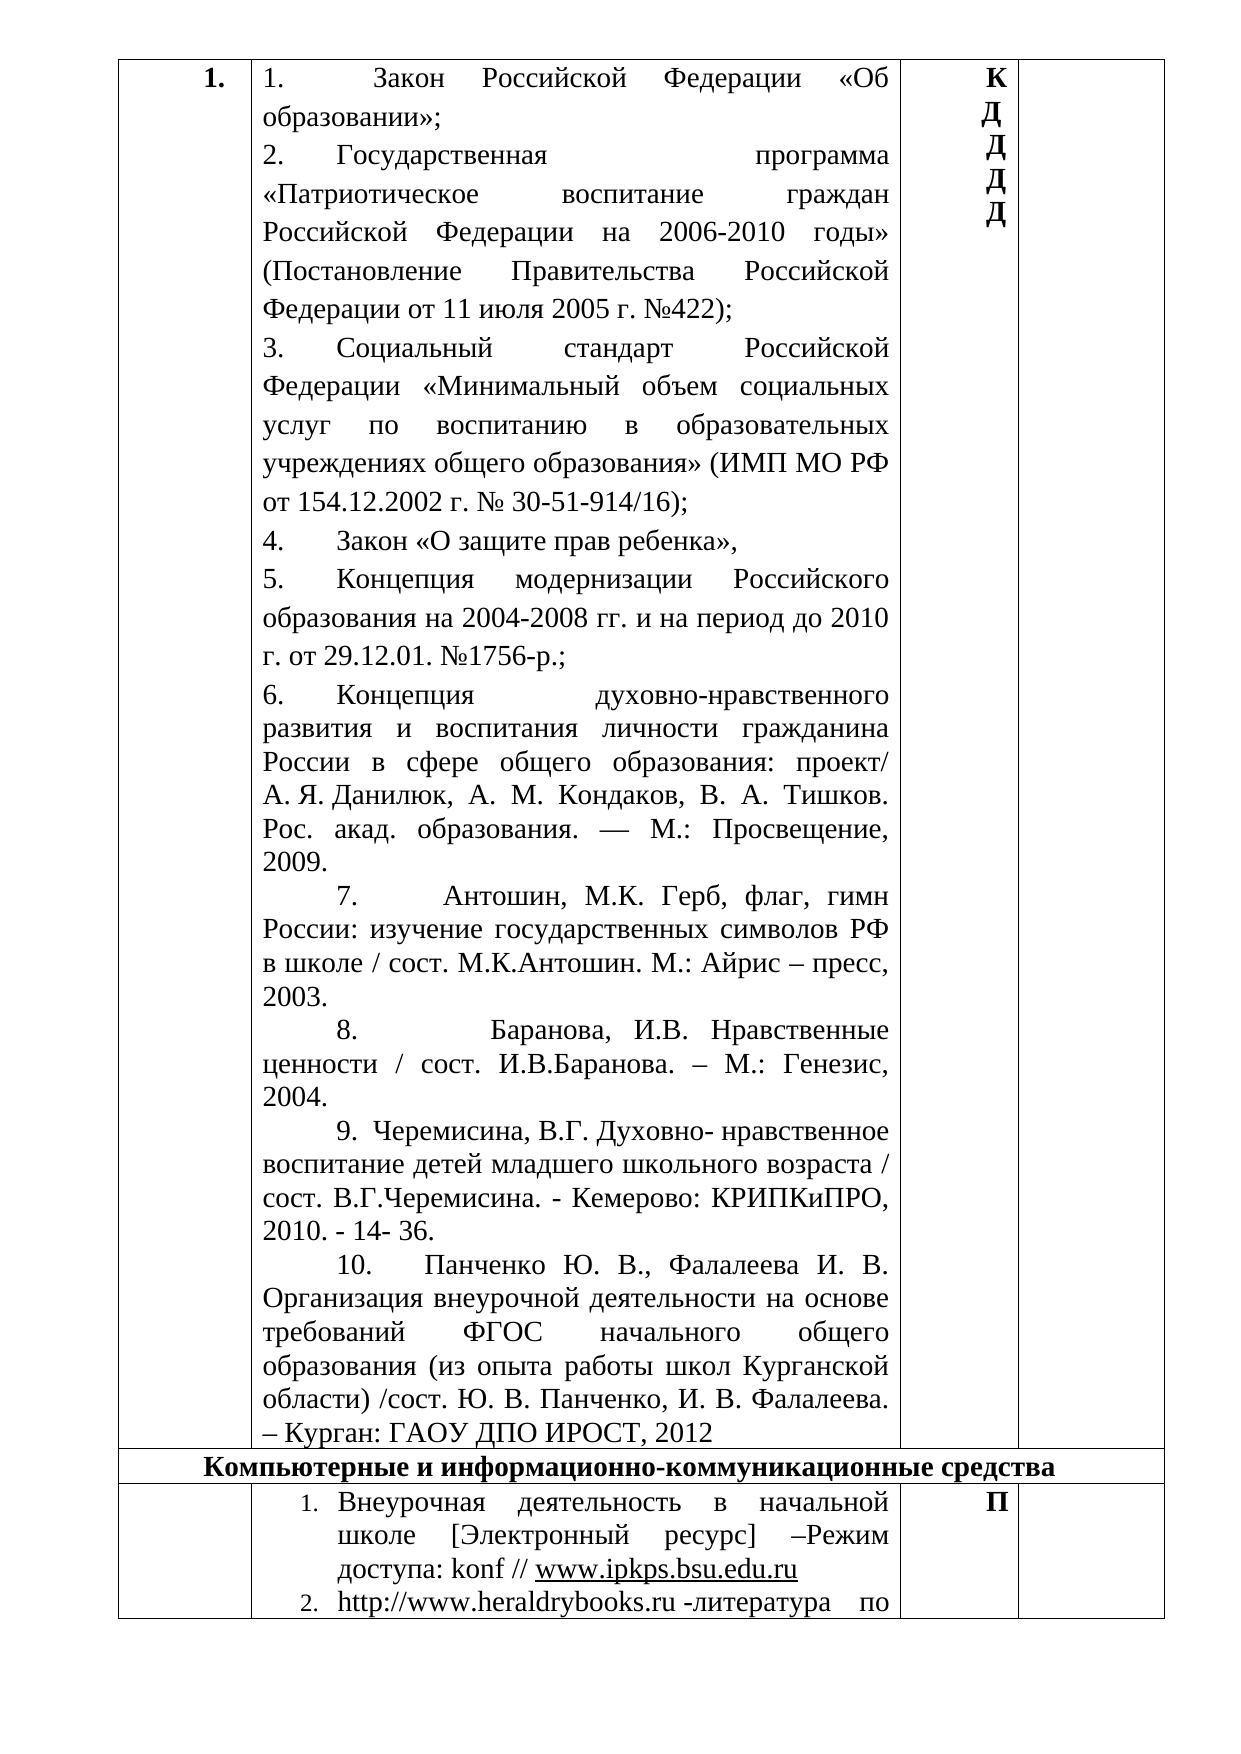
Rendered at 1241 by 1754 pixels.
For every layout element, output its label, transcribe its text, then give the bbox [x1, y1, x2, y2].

table_cell [119, 1484, 251, 1618]
table_cell 1. [119, 60, 251, 1448]
table_cell [1019, 60, 1164, 1448]
table_cell К Д Д Д Д [901, 60, 1018, 1448]
table_cell Закон Российской Федерации «Об образовании»; Государственная программа «Патриотическое воспитание граждан Российской Федерации на 2006-2010 годы» (Постановление Правительства Российской Федерации от 11 июля 2005 г. №422); Социальный стандарт Российской Федерации «Минимальный объем социальных услуг по воспитанию в образовательных учреждениях общего образования» (ИМП МО РФ от 154.12.2002 г. № 30-51-914/16); Закон «О защите прав ребенка», Концепция модернизации Российского образования на 2004-2008 гг. и на период до 2010 г. от 29.12.01. №1756-р.; Концепция духовно-нравственного развития и воспитания личности гражданина России в сфере общего образования: проект/ А. Я. Данилюк, А. М. Кондаков, В. А. Тишков. Рос. акад. образования. ― М.: Просвещение, 2009. 7. Антошин, М.К. Герб, флаг, гимн России: изучение государственных символов РФ в школе / сост. М.К.Антошин. М.: Айрис – пресс, 2003. 8. Баранова, И.В. Нравственные ценности / сост. И.В.Баранова. – М.: Генезис, 2004. 9. Черемисина, В.Г. Духовно- нравственное воспитание детей младшего школьного возраста / сост. В.Г.Черемисина. - Кемерово: КРИПКиПРО, 2010. - 14- 36. 10. Панченко Ю. В., Фалалеева И. В. Организация внеурочной деятельности на основе требований ФГОС начального общего образования (из опыта работы школ Курганской области) /сост. Ю. В. Панченко, И. В. Фалалеева. – Курган: ГАОУ ДПО ИРОСТ, 2012 [252, 60, 900, 1448]
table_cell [252, 1484, 900, 1618]
table_cell [1019, 1484, 1164, 1618]
table_cell П [901, 1484, 1018, 1618]
table_cell Компьютерные и информационно-коммуникационные средства [119, 1449, 1164, 1483]
